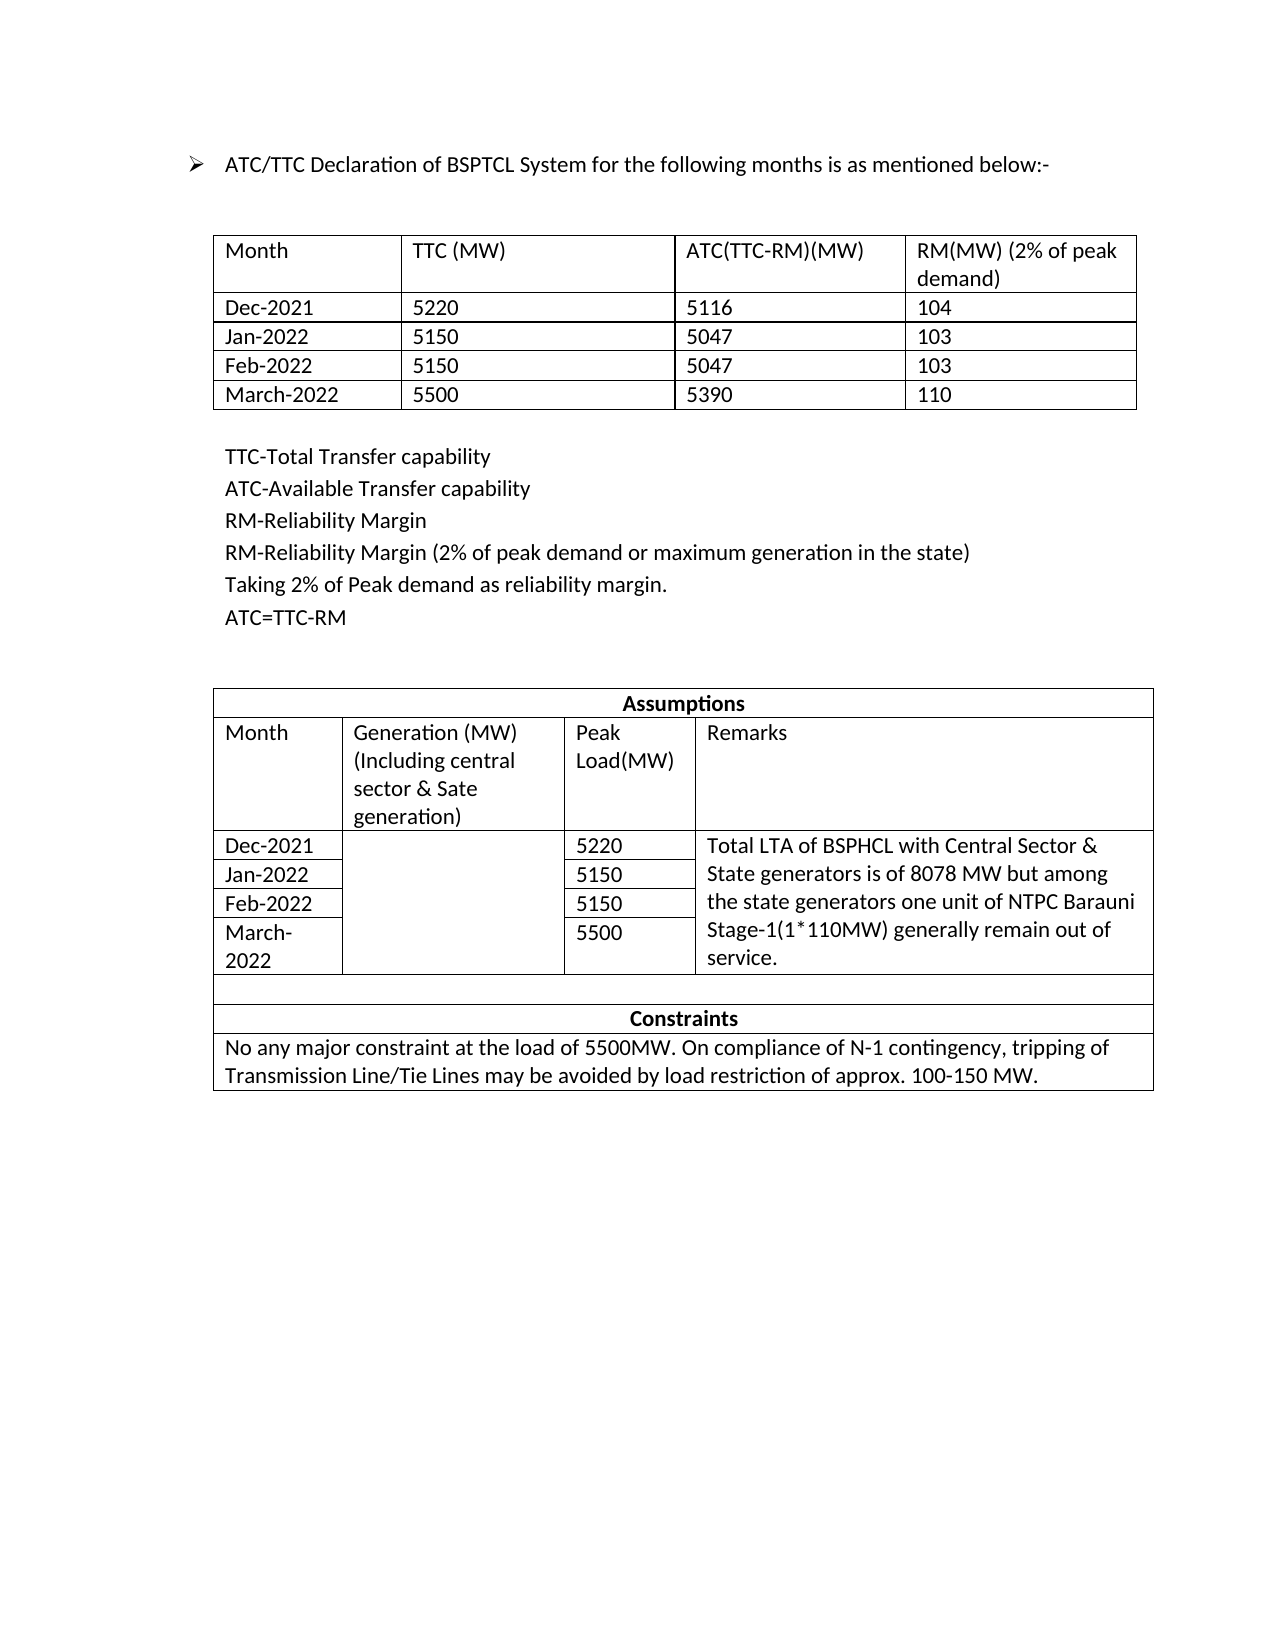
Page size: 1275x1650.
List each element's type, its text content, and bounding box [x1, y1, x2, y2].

table_cell 5500 [565, 918, 695, 974]
table_header Assumptions [214, 689, 1153, 717]
table_cell 104 [906, 293, 1136, 321]
table_cell Dec-2021 [214, 293, 401, 321]
table_cell 5150 [565, 860, 695, 888]
table_cell 5047 [676, 323, 905, 350]
table_cell 5500 [402, 381, 674, 408]
table_cell Peak Load(MW) [565, 718, 695, 830]
table_cell Month [214, 718, 342, 830]
table_cell March-2022 [214, 918, 342, 974]
table_cell Feb-2022 [214, 351, 401, 379]
table_cell [343, 831, 564, 974]
list ATC-Available Transfer capability [225, 474, 1125, 502]
table_header ATC(TTC-RM)(MW) [676, 236, 905, 292]
table_cell Jan-2022 [214, 860, 342, 888]
table_cell 5047 [676, 351, 905, 379]
table_cell 110 [906, 381, 1136, 408]
table_cell 103 [906, 323, 1136, 350]
table_header Month [214, 236, 401, 292]
list RM-Reliability Margin (2% of peak demand or maximum generation in the state) [225, 538, 1125, 566]
table_cell 5150 [402, 323, 674, 350]
table_cell 103 [906, 351, 1136, 379]
list TTC-Total Transfer capability [225, 442, 1125, 470]
table_cell Jan-2022 [214, 323, 401, 350]
table_cell Remarks [696, 718, 1153, 830]
list ATC=TTC-RM [225, 603, 1125, 631]
table_header TTC (MW) [402, 236, 674, 292]
list ATC/TTC Declaration of BSPTCL System for the following months is as mentioned below:- [187, 150, 1125, 178]
table_cell No any major constraint at the load of 5500MW. On compliance of N-1 contingency, tripping of Transmission Line/Tie Lines may be avoided by load restriction of approx. 100-150 MW. [214, 1034, 1153, 1089]
table_cell 5116 [676, 293, 905, 321]
table_cell Dec-2021 [214, 831, 342, 859]
table_cell 5220 [565, 831, 695, 859]
table_header RM(MW) (2% of peak demand) [906, 236, 1136, 292]
list Taking 2% of Peak demand as reliability margin. [225, 571, 1125, 598]
table_cell 5390 [676, 381, 905, 408]
list RM-Reliability Margin [225, 506, 1125, 534]
table_cell 5150 [565, 889, 695, 917]
table_cell March-2022 [214, 381, 401, 408]
table_cell Constraints [214, 1005, 1153, 1032]
table_cell Generation (MW) (Including central sector & Sate generation) [343, 718, 564, 830]
table_cell Feb-2022 [214, 889, 342, 917]
table_cell 5220 [402, 293, 674, 321]
table_cell [214, 975, 1153, 1003]
table_cell 5150 [402, 351, 674, 379]
table_cell Total LTA of BSPHCL with Central Sector & State generators is of 8078 MW but among the state generators one unit of NTPC Barauni Stage-1(1*110MW) generally remain out of service. [696, 831, 1153, 974]
